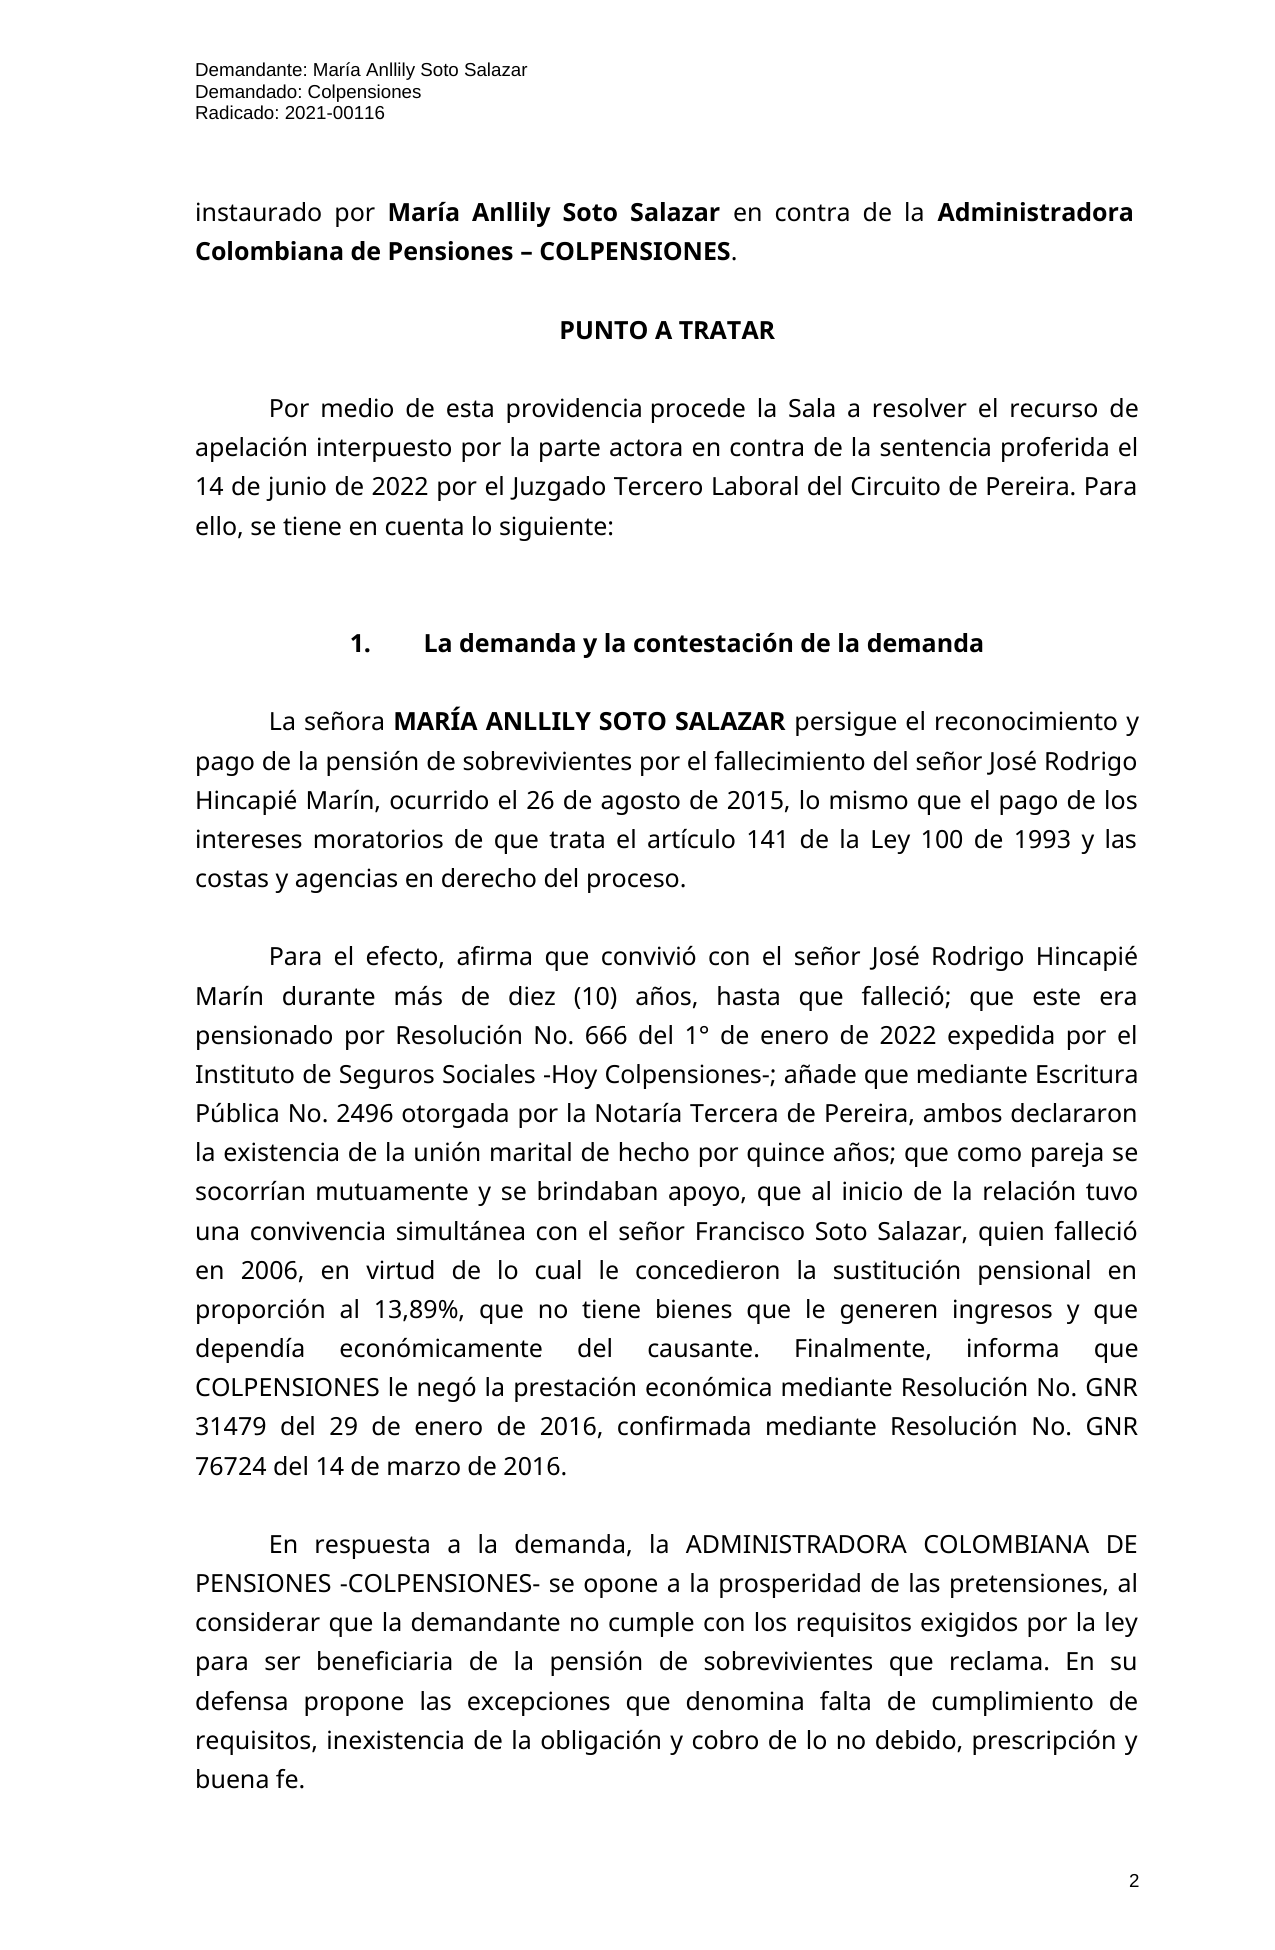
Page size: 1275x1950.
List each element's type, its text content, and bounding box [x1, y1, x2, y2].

text PUNTO A TRATAR [195, 312, 1139, 346]
text Por medio de esta providencia procede la Sala a resolver el recurso de apelación interpuesto por la parte actora en contra de la sentencia proferida el 14 de junio de 2022 por el Juzgado Tercero Laboral del Circuito de Pereira. Para ello, se tiene en cuenta lo siguiente: [195, 391, 1139, 542]
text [195, 195, 1134, 268]
text En respuesta a la demanda, la ADMINISTRADORA COLOMBIANA DE PENSIONES -COLPENSIONES- se opone a la prosperidad de las pretensiones, al considerar que la demandante no cumple con los requisitos exigidos por la ley para ser beneficiaria de la pensión de sobrevivientes que reclama. En su defensa propone las excepciones que denomina falta de cumplimiento de requisitos, inexistencia de la obligación y cobro de lo no debido, prescripción y buena fe. [195, 1527, 1139, 1796]
text La señora MARÍA ANLLILY SOTO SALAZAR persigue el reconocimiento y pago de la pensión de sobrevivientes por el fallecimiento del señor José Rodrigo Hincapié Marín, ocurrido el 26 de agosto de 2015, lo mismo que el pago de los intereses moratorios de que trata el artículo 141 de la Ley 100 de 1993 y las costas y agencias en derecho del proceso. [195, 704, 1139, 895]
list La demanda y la contestación de la demanda [195, 626, 1139, 660]
text Para el efecto, afirma que convivió con el señor José Rodrigo Hincapié Marín durante más de diez (10) años, hasta que falleció; que este era pensionado por Resolución No. 666 del 1° de enero de 2022 expedida por el Instituto de Seguros Sociales -Hoy Colpensiones-; añade que mediante Escritura Pública No. 2496 otorgada por la Notaría Tercera de Pereira, ambos declararon la existencia de la unión marital de hecho por quince años; que como pareja se socorrían mutuamente y se brindaban apoyo, que al inicio de la relación tuvo una convivencia simultánea con el señor Francisco Soto Salazar, quien falleció en 2006, en virtud de lo cual le concedieron la sustitución pensional en proporción al 13,89%, que no tiene bienes que le generen ingresos y que dependía económicamente del causante. Finalmente, informa que COLPENSIONES le negó la prestación económica mediante Resolución No. GNR 31479 del 29 de enero de 2016, confirmada mediante Resolución No. GNR 76724 del 14 de marzo de 2016. [195, 939, 1139, 1482]
